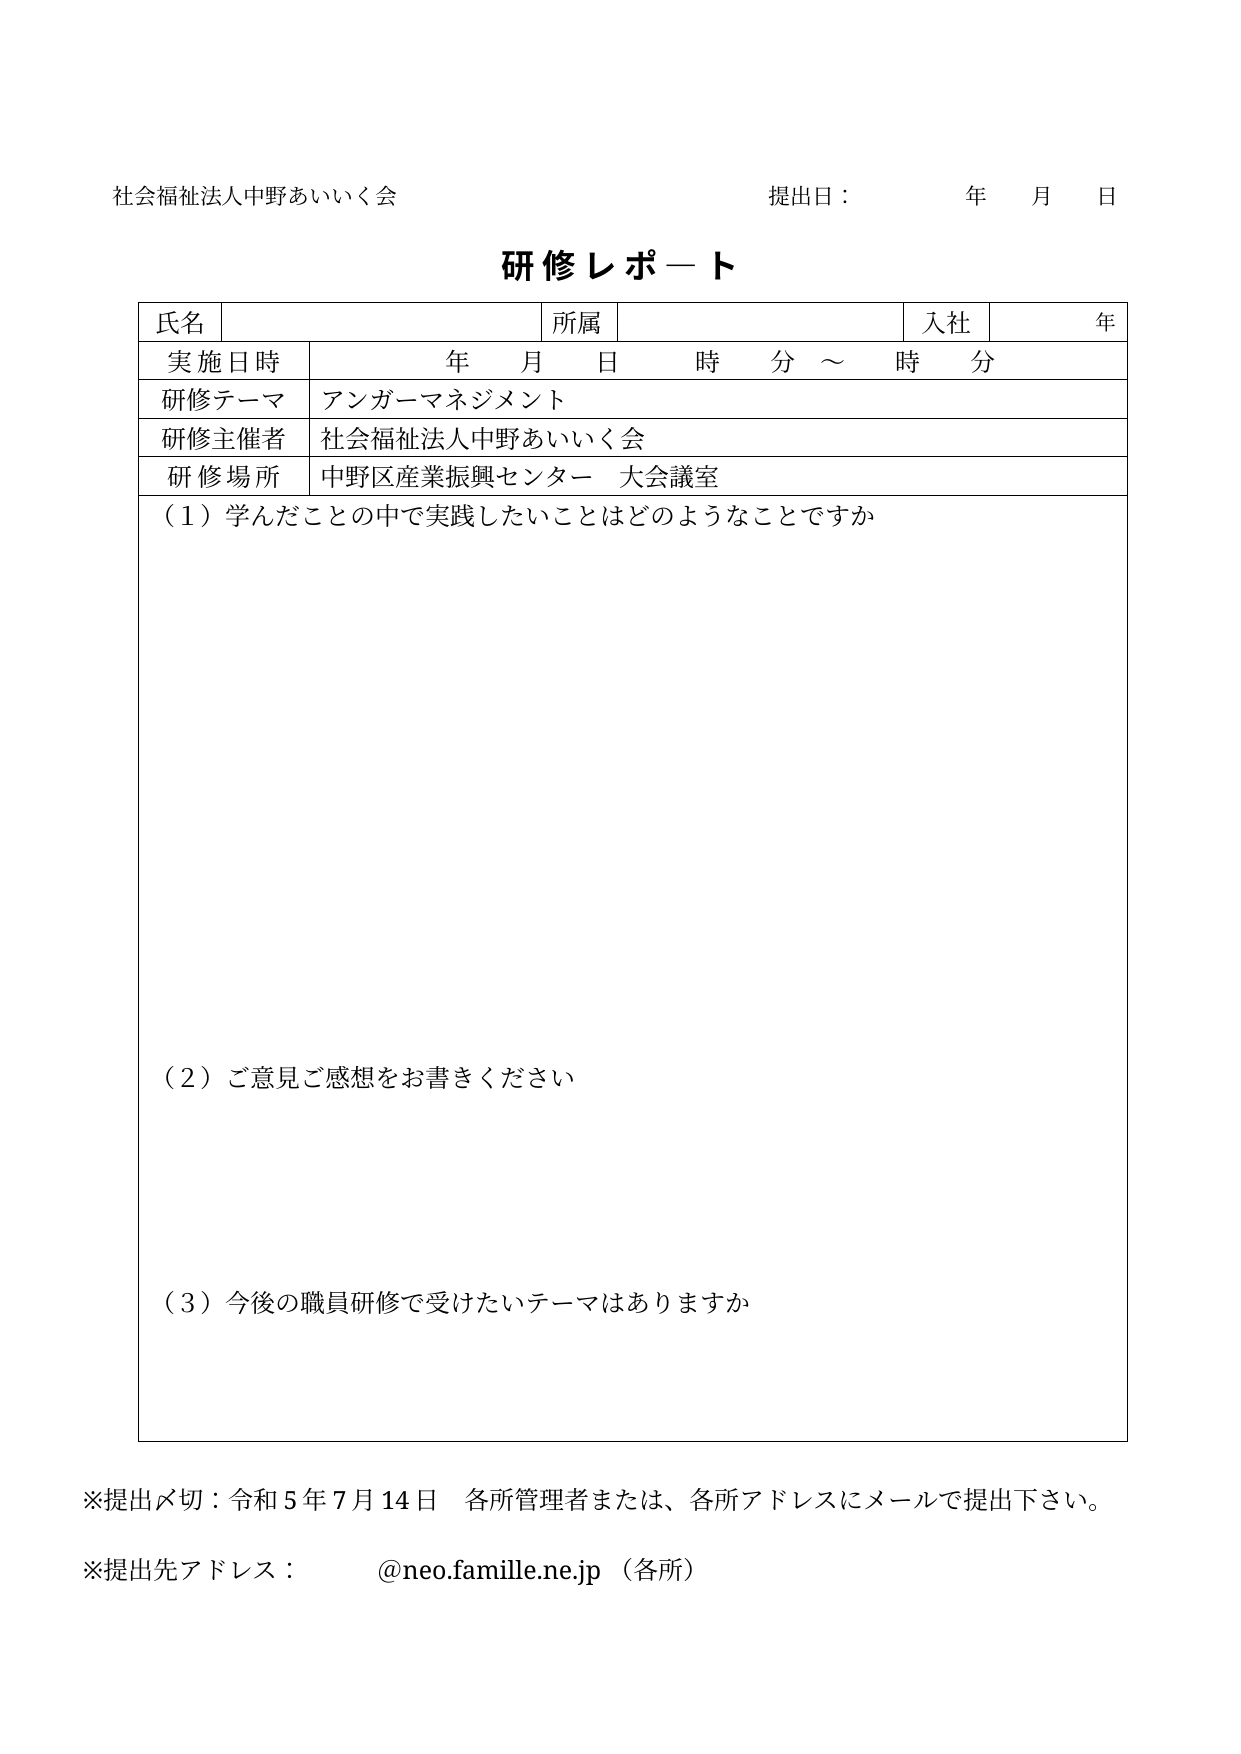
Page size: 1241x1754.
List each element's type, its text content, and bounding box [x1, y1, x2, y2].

table_header [222, 303, 541, 341]
text 研 修 レ ポ ― ト [112, 227, 1128, 302]
table_cell アンガーマネジメント [310, 380, 1127, 418]
table_cell 社会福祉法人中野あいいく会 [310, 419, 1127, 456]
table_header 所属 [542, 303, 617, 341]
table_header 入社 [904, 303, 989, 341]
table_header 氏名 [139, 303, 221, 341]
table_cell （１）学んだことの中で実践したいことはどのようなことですか （２）ご意見ご感想をお書きください （３）今後の職員研修で受けたいテーマはありますか [139, 496, 1127, 1441]
table_header [618, 303, 903, 341]
table_cell 研修場所 [139, 457, 309, 495]
table_cell 研修主催者 [139, 419, 309, 456]
table_cell 実施日時 [139, 342, 309, 379]
table_cell 年 月 日 時 分 ～ 時 分 [310, 342, 1127, 379]
table_cell 研修テーマ [139, 380, 309, 418]
table_header 年 [990, 303, 1127, 341]
table_cell 中野区産業振興センター 大会議室 [310, 457, 1127, 495]
